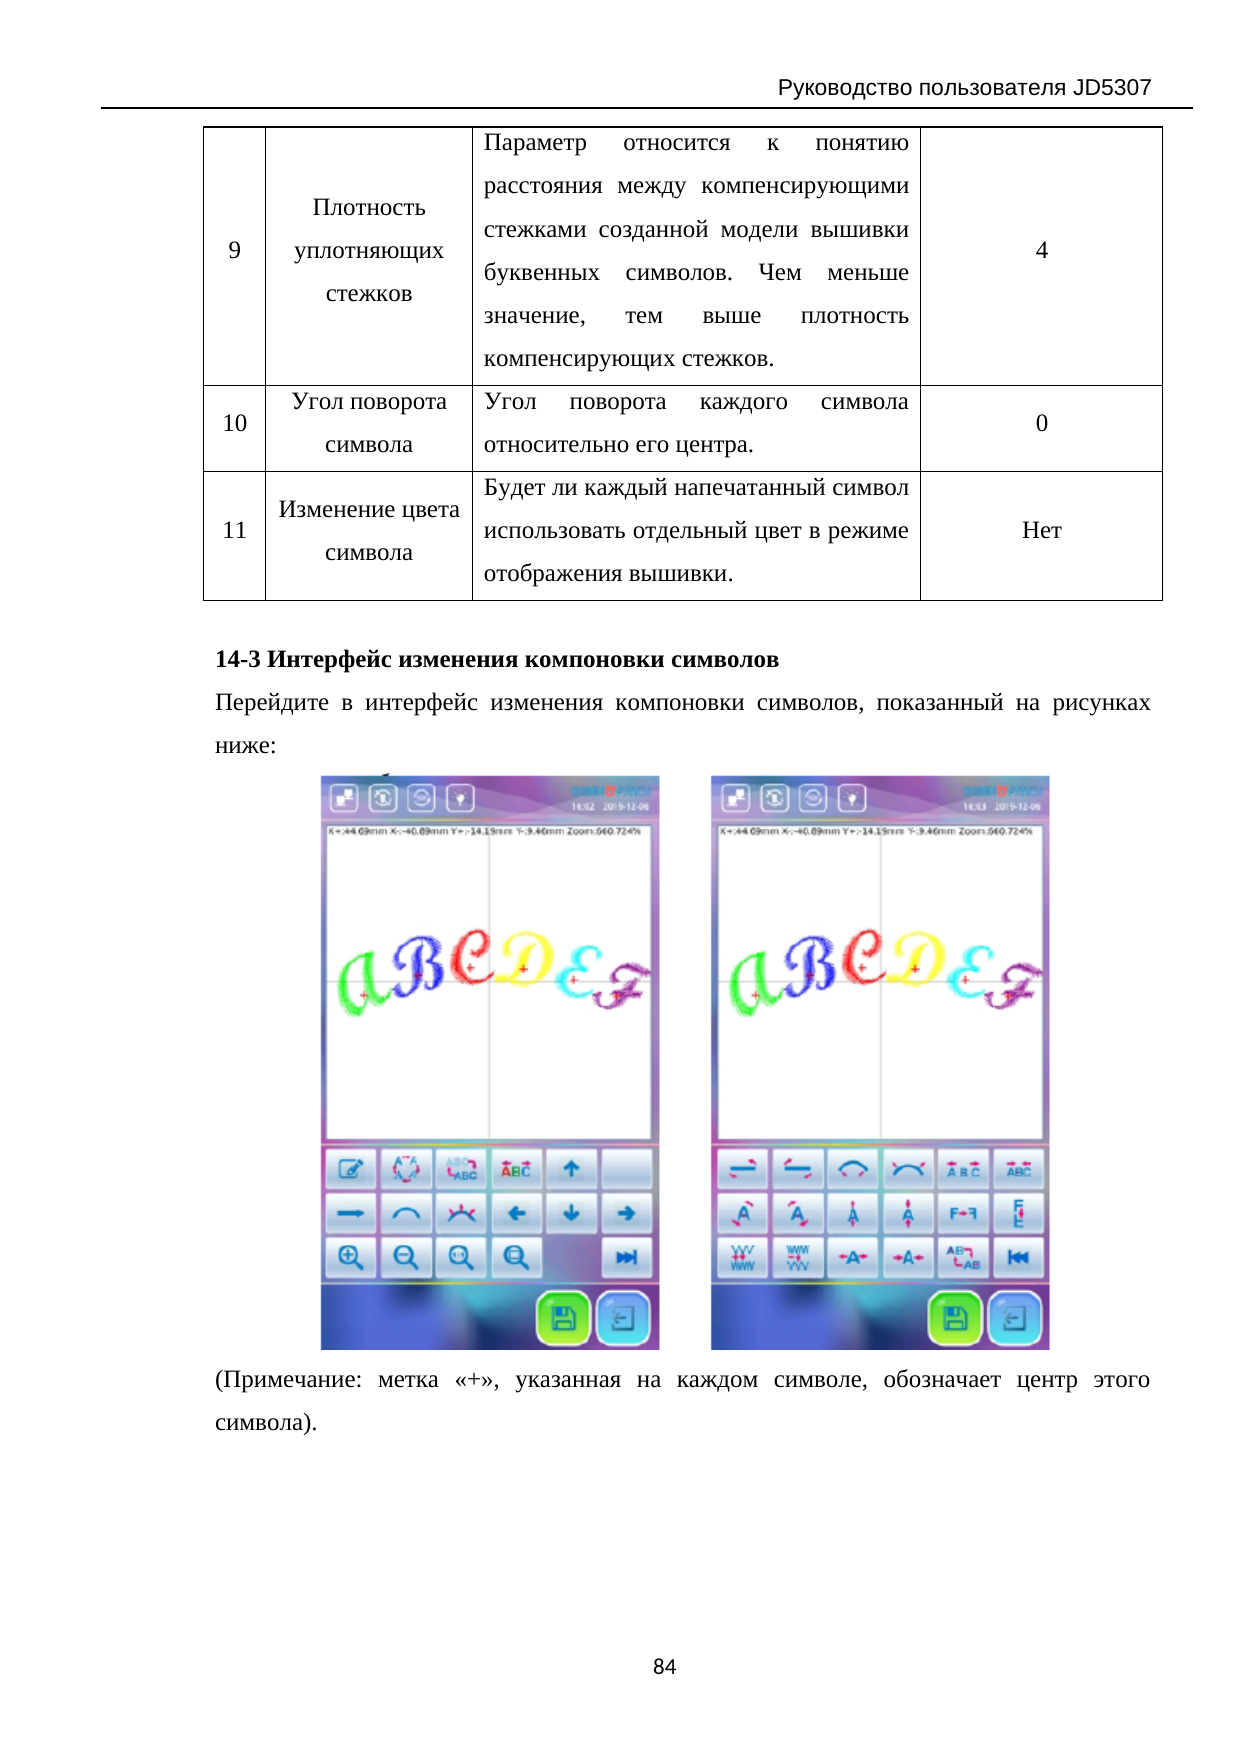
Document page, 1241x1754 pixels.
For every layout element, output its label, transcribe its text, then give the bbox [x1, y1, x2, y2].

table_header 4 [921, 128, 1162, 385]
table_header Параметр относится к понятию расстояния между компенсирующими стежками созданной модели вышивки буквенных символов. Чем меньше значение, тем выше плотность компенсирующих стежков. [473, 128, 920, 385]
table_cell Угол поворота каждого символа относительно его центра. [473, 386, 920, 471]
table_cell 0 [921, 386, 1162, 471]
text 14-3 Интерфейс изменения компоновки символов [215, 644, 1152, 673]
text Перейдите в интерфейс изменения компоновки символов, показанный на рисунках ниже: [215, 687, 1152, 759]
table_cell 10 [204, 386, 265, 471]
table_cell Угол поворота символа [266, 386, 472, 471]
table_cell Будет ли каждый напечатанный символ использовать отдельный цвет в режиме отображения вышивки. [473, 472, 920, 600]
table_header 9 [204, 128, 265, 385]
text (Примечание: метка «+», указанная на каждом символе, обозначает центр этого символа). [215, 1364, 1152, 1436]
table_cell Изменение цвета символа [266, 472, 472, 600]
table_header Плотность уплотняющих стежков [266, 128, 472, 385]
table_cell 11 [204, 472, 265, 600]
table_cell Нет [921, 472, 1162, 600]
